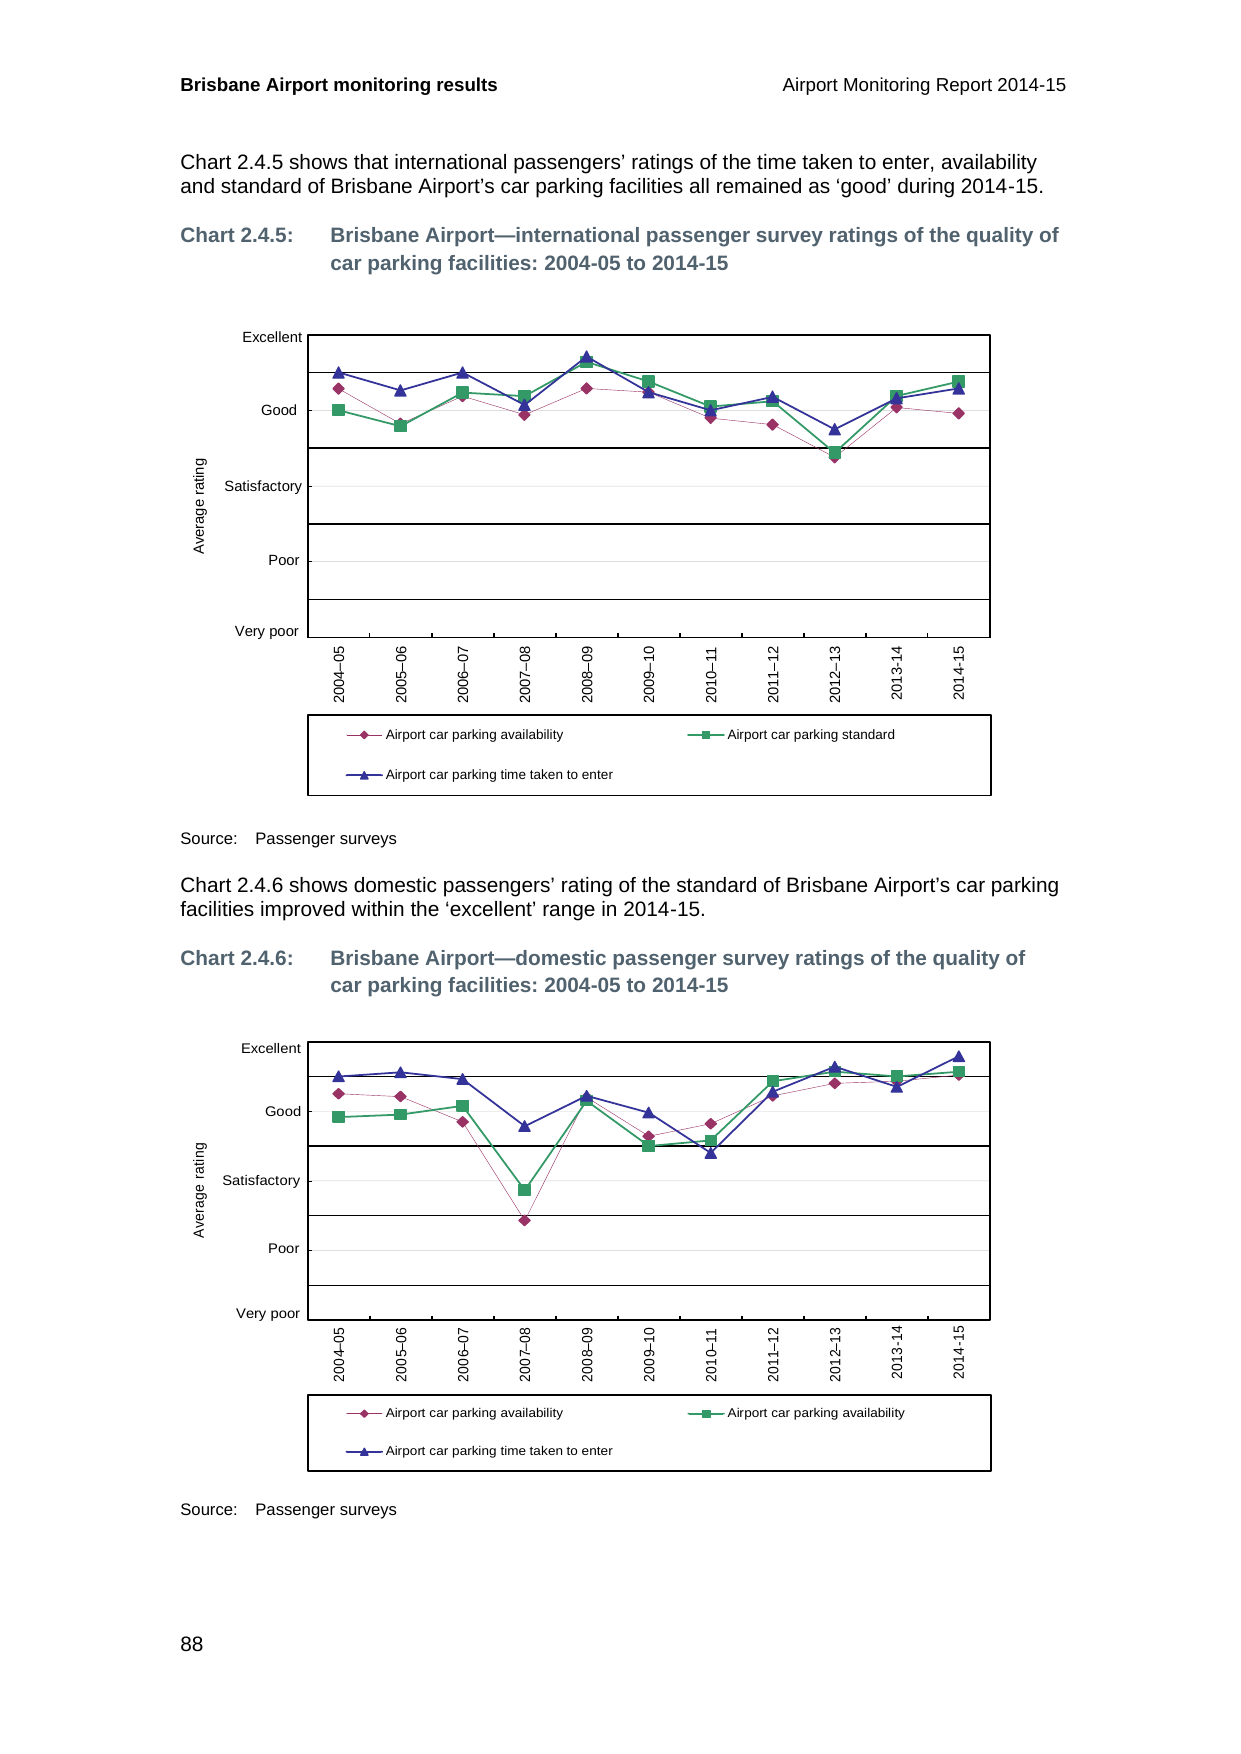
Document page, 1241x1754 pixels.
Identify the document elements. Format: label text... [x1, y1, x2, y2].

title Chart 2.4.6: Brisbane Airport—domestic passenger survey ratings of the quality of car parking facilities: 2004-05 to 2014-15 [180, 946, 1060, 997]
text Chart 2.4.5 shows that international passengers’ ratings of the time taken to enter, availability and standard of Brisbane Airport’s car parking facilities all remained as ‘good’ during 2014-15. [180, 150, 1060, 198]
text Chart 2.4.6 shows domestic passengers’ rating of the standard of Brisbane Airport’s car parking facilities improved within the ‘excellent’ range in 2014-15. [180, 873, 1060, 921]
text Source: Passenger surveys [180, 829, 1060, 848]
text Source: Passenger surveys [180, 1499, 1060, 1519]
title Chart 2.4.5: Brisbane Airport—international passenger survey ratings of the quality of car parking facilities: 2004-05 to 2014-15 [180, 223, 1060, 274]
